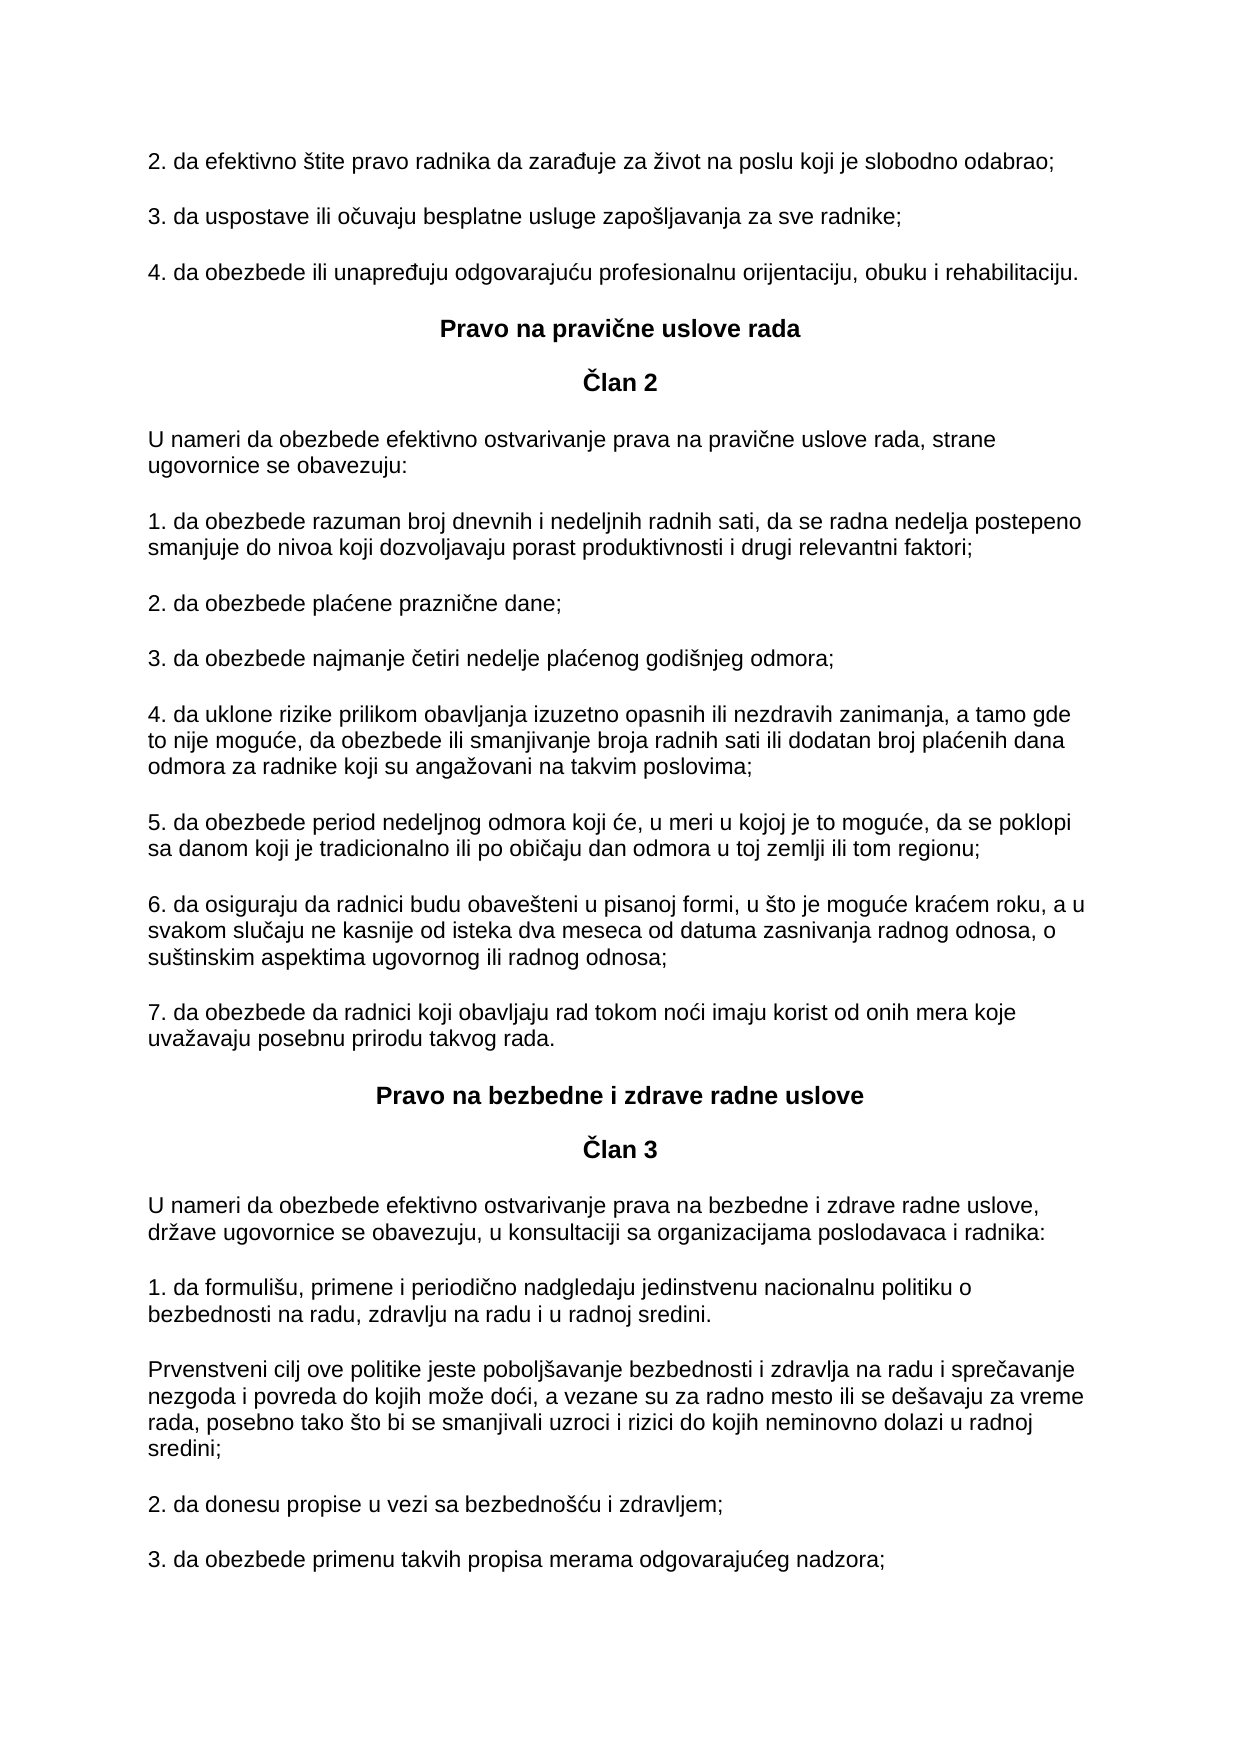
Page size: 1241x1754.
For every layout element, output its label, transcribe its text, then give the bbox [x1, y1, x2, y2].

text U nameri da obezbede efektivno ostvarivanje prava na bezbedne i zdrave radne uslove, države ugovornice se obavezuju, u konsultaciji sa organizacijama poslodavaca i radnika: [148, 1192, 1093, 1245]
text 3. da obezbede primenu takvih propisa merama odgovarajućeg nadzora; [148, 1546, 1093, 1573]
text Član 3 [148, 1134, 1093, 1163]
text 5. da obezbede period nedeljnog odmora koji će, u meri u kojoj je to moguće, da se poklopi sa danom koji je tradicionalno ili po običaju dan odmora u toj zemlji ili tom regionu; [148, 809, 1093, 862]
text 6. da osiguraju da radnici budu obavešteni u pisanoj formi, u što je moguće kraćem roku, a u svakom slučaju ne kasnije od isteka dva meseca od datuma zasnivanja radnog odnosa, o suštinskim aspektima ugovornog ili radnog odnosa; [148, 891, 1093, 970]
text 2. da donesu propise u vezi sa bezbednošću i zdravljem; [148, 1491, 1093, 1517]
text Pravo na pravične uslove rada [148, 314, 1093, 343]
text 3. da obezbede najmanje četiri nedelje plaćenog godišnjeg odmora; [148, 645, 1093, 671]
text Prvenstveni cilj ove politike jeste poboljšavanje bezbednosti i zdravlja na radu i sprečavanje nezgoda i povreda do kojih može doći, a vezane su za radno mesto ili se dešavaju za vreme rada, posebno tako što bi se smanjivali uzroci i rizici do kojih neminovno dolazi u radnoj sredini; [148, 1356, 1093, 1462]
text 7. da obezbede da radnici koji obavljaju rad tokom noći imaju korist od onih mera koje uvažavaju posebnu prirodu takvog rada. [148, 999, 1093, 1052]
text 3. da uspostave ili očuvaju besplatne usluge zapošljavanja za sve radnike; [148, 203, 1093, 229]
text 1. da formulišu, primene i periodično nadgledaju jedinstvenu nacionalnu politiku o bezbednosti na radu, zdravlju na radu i u radnoj sredini. [148, 1274, 1093, 1327]
text 1. da obezbede razuman broj dnevnih i nedeljnih radnih sati, da se radna nedelja postepeno smanjuje do nivoa koji dozvoljavaju porast produktivnosti i drugi relevantni faktori; [148, 508, 1093, 560]
text Pravo na bezbedne i zdrave radne uslove [148, 1081, 1093, 1109]
text U nameri da obezbede efektivno ostvarivanje prava na pravične uslove rada, strane ugovornice se obavezuju: [148, 426, 1093, 478]
text 2. da efektivno štite pravo radnika da zarađuje za život na poslu koji je slobodno odabrao; [148, 148, 1093, 174]
text 4. da uklone rizike prilikom obavljanja izuzetno opasnih ili nezdravih zanimanja, a tamo gde to nije moguće, da obezbede ili smanjivanje broja radnih sati ili dodatan broj plaćenih dana odmora za radnike koji su angažovani na takvim poslovima; [148, 701, 1093, 780]
text Član 2 [148, 368, 1093, 397]
text 4. da obezbede ili unapređuju odgovarajuću profesionalnu orijentaciju, obuku i rehabilitaciju. [148, 259, 1093, 285]
text 2. da obezbede plaćene praznične dane; [148, 589, 1093, 616]
